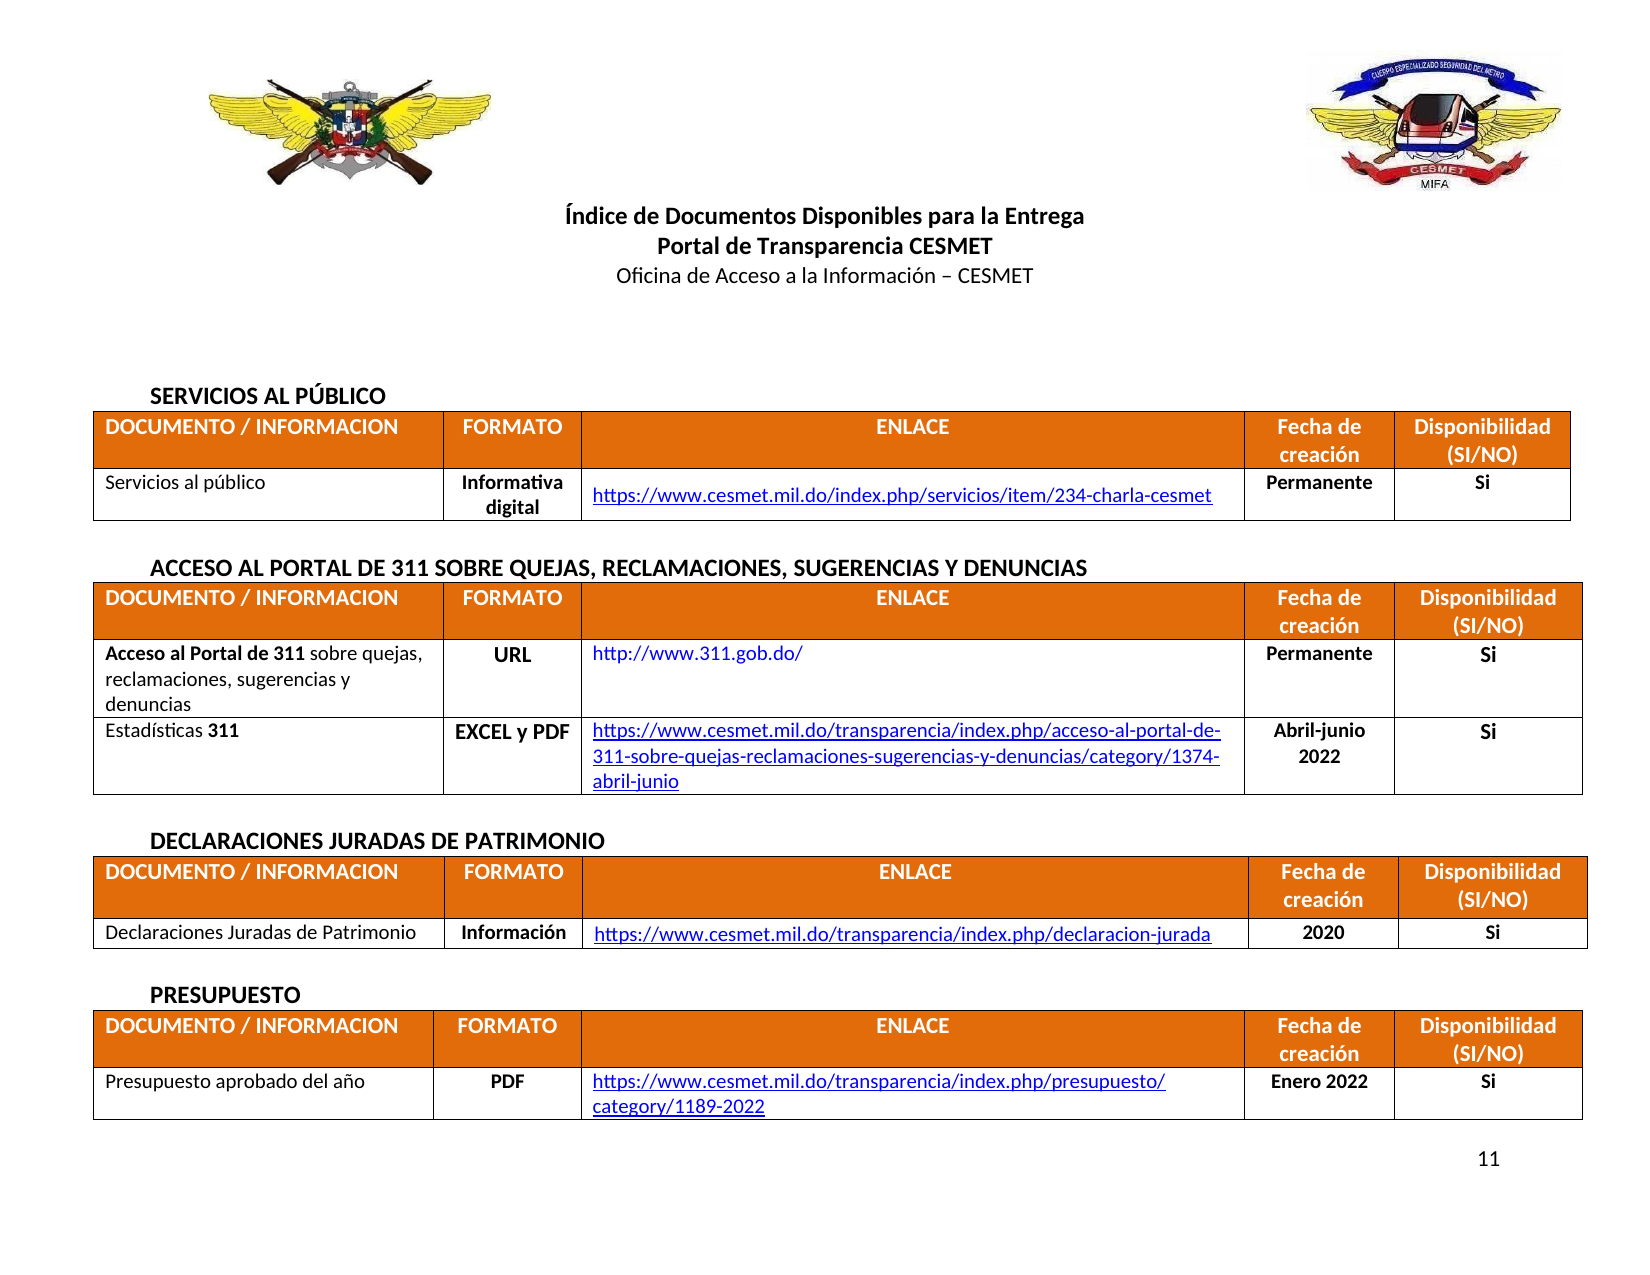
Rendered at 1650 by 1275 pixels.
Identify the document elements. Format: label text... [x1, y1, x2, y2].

table_header FORMATO [444, 583, 581, 639]
table_cell Si [1399, 919, 1587, 948]
table_header DOCUMENTO / INFORMACION [94, 412, 443, 468]
table_header Disponibilidad (SI/NO) [1399, 857, 1587, 918]
table_header Fecha de creación [1245, 583, 1394, 639]
table_cell Servicios al público [94, 469, 443, 520]
text PRESUPUESTO [150, 979, 1500, 1010]
table_header Disponibilidad (SI/NO) [1395, 412, 1570, 468]
table_cell 2020 [1249, 919, 1398, 948]
table_cell Presupuesto aprobado del año [94, 1068, 433, 1119]
table_header FORMATO [434, 1011, 581, 1067]
table_cell Si [1395, 469, 1570, 520]
table_header Disponibilidad (SI/NO) [1395, 1011, 1582, 1067]
picture [208, 79, 491, 185]
table_header Disponibilidad (SI/NO) [1395, 583, 1582, 639]
table_header ENLACE [582, 412, 1244, 468]
table_cell Si [1395, 640, 1582, 717]
table_cell EXCEL y PDF [444, 718, 581, 794]
table_cell https://www.cesmet.mil.do/transparencia/index.php/declaracion-jurada [583, 919, 1248, 948]
text SERVICIOS AL PÚBLICO [150, 381, 1500, 411]
table_cell Permanente [1245, 469, 1394, 520]
table_cell https://www.cesmet.mil.do/index.php/servicios/item/234-charla-cesmet [582, 469, 1244, 520]
table_cell Informativa digital [444, 469, 581, 520]
table_cell Enero 2022 [1245, 1068, 1394, 1119]
table_header DOCUMENTO / INFORMACION [94, 1011, 433, 1067]
text ACCESO AL PORTAL DE 311 SOBRE QUEJAS, RECLAMACIONES, SUGERENCIAS Y DENUNCIAS [150, 552, 1500, 582]
table_header FORMATO [445, 857, 582, 918]
table_header Fecha de creación [1249, 857, 1398, 918]
table_cell PDF [434, 1068, 581, 1119]
table_header ENLACE [582, 583, 1244, 639]
table_header FORMATO [444, 412, 581, 468]
table_header ENLACE [583, 857, 1248, 918]
table_cell Información [445, 919, 582, 948]
table_cell Declaraciones Juradas de Patrimonio [94, 919, 444, 948]
table_cell Estadísticas 311 [94, 718, 443, 794]
table_cell URL [444, 640, 581, 717]
table_cell https://www.cesmet.mil.do/transparencia/index.php/acceso-al-portal-de-311-sobre-quejas-reclamaciones-sugerencias-y-denuncias/category/1374-abril-junio [582, 718, 1244, 794]
table_header Fecha de creación [1245, 1011, 1394, 1067]
table_header DOCUMENTO / INFORMACION [94, 857, 444, 918]
table_cell http://www.311.gob.do/ [582, 640, 1244, 717]
table_cell Acceso al Portal de 311 sobre quejas, reclamaciones, sugerencias y denuncias [94, 640, 443, 717]
table_header Fecha de creación [1245, 412, 1394, 468]
picture [1306, 50, 1563, 191]
table_header DOCUMENTO / INFORMACION [94, 583, 443, 639]
table_cell https://www.cesmet.mil.do/transparencia/index.php/presupuesto/category/1189-2022 [582, 1068, 1244, 1119]
table_header ENLACE [582, 1011, 1244, 1067]
text DECLARACIONES JURADAS DE PATRIMONIO [150, 826, 1500, 856]
table_cell Abril-junio 2022 [1245, 718, 1394, 794]
table_cell Si [1395, 1068, 1582, 1119]
table_cell Permanente [1245, 640, 1394, 717]
table_cell Si [1395, 718, 1582, 794]
